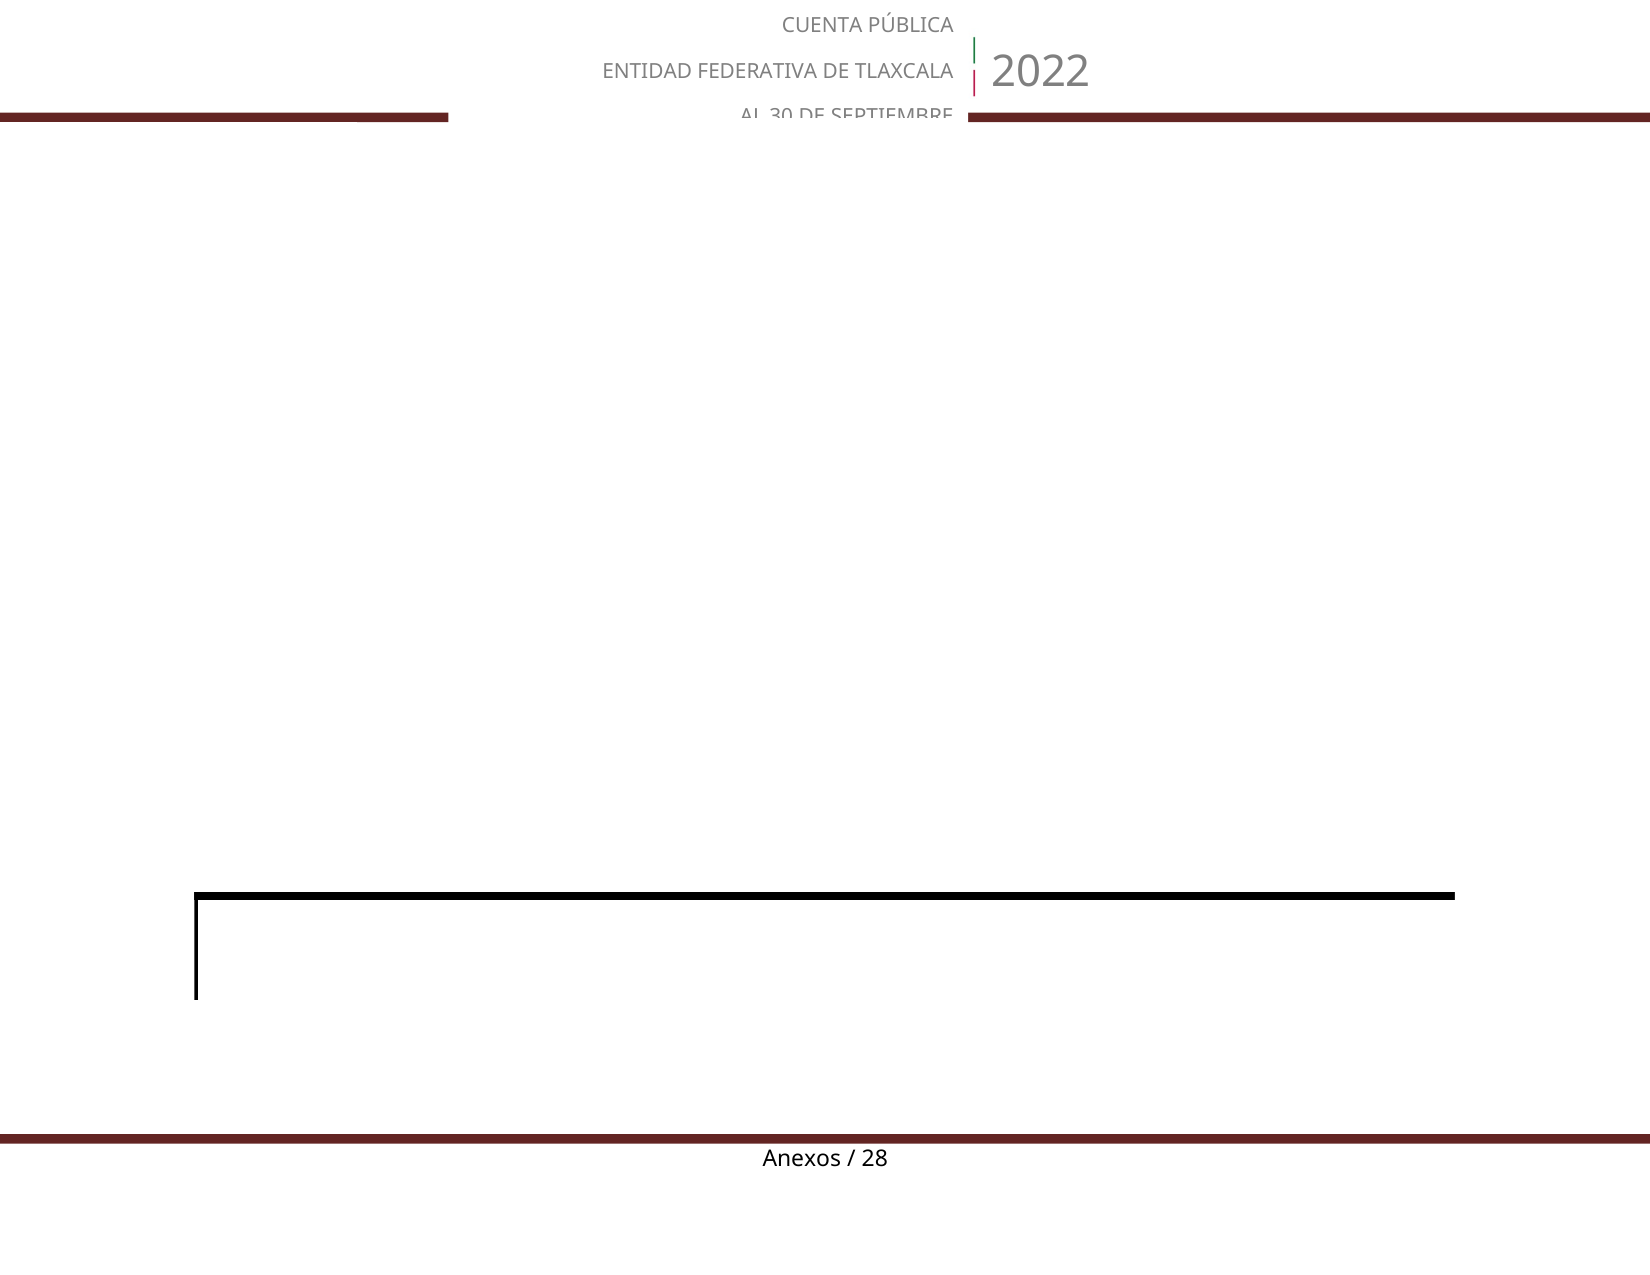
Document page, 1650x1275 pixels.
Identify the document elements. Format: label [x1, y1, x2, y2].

picture [968, 28, 985, 99]
